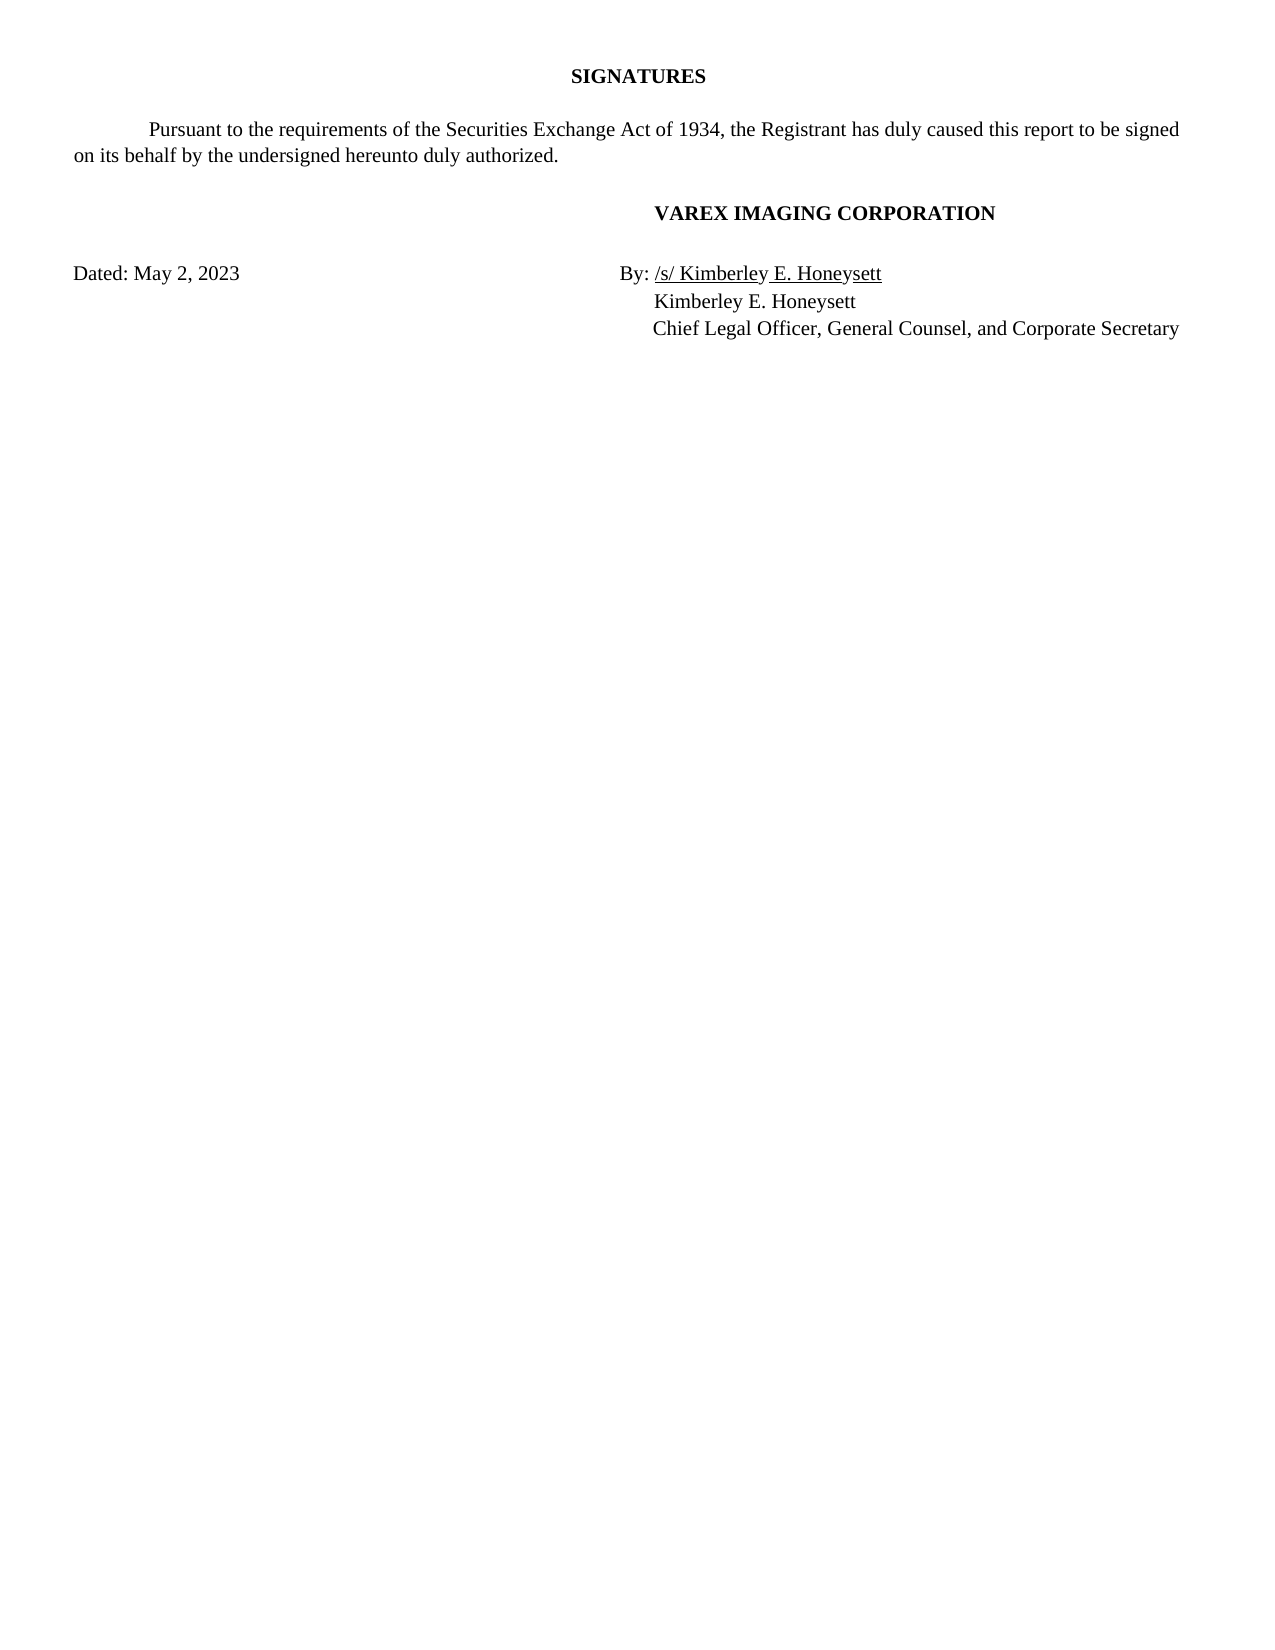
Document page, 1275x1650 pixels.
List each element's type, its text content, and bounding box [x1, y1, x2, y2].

subtitle SIGNATURES [73, 64, 1204, 88]
text Pursuant to the requirements of the Securities Exchange Act of 1934, the Registrant has duly caused this report to be signed on its behalf by the undersigned hereunto duly authorized. [73, 117, 1204, 167]
text Dated: May 2, 2023 By: /s/ Kimberley E. Honeysett [73, 261, 1204, 285]
text Chief Legal Officer, General Counsel, and Corporate Secretary [73, 316, 1180, 340]
subtitle VAREX IMAGING CORPORATION [654, 201, 1204, 225]
text Kimberley E. Honeysett [306, 289, 1204, 313]
